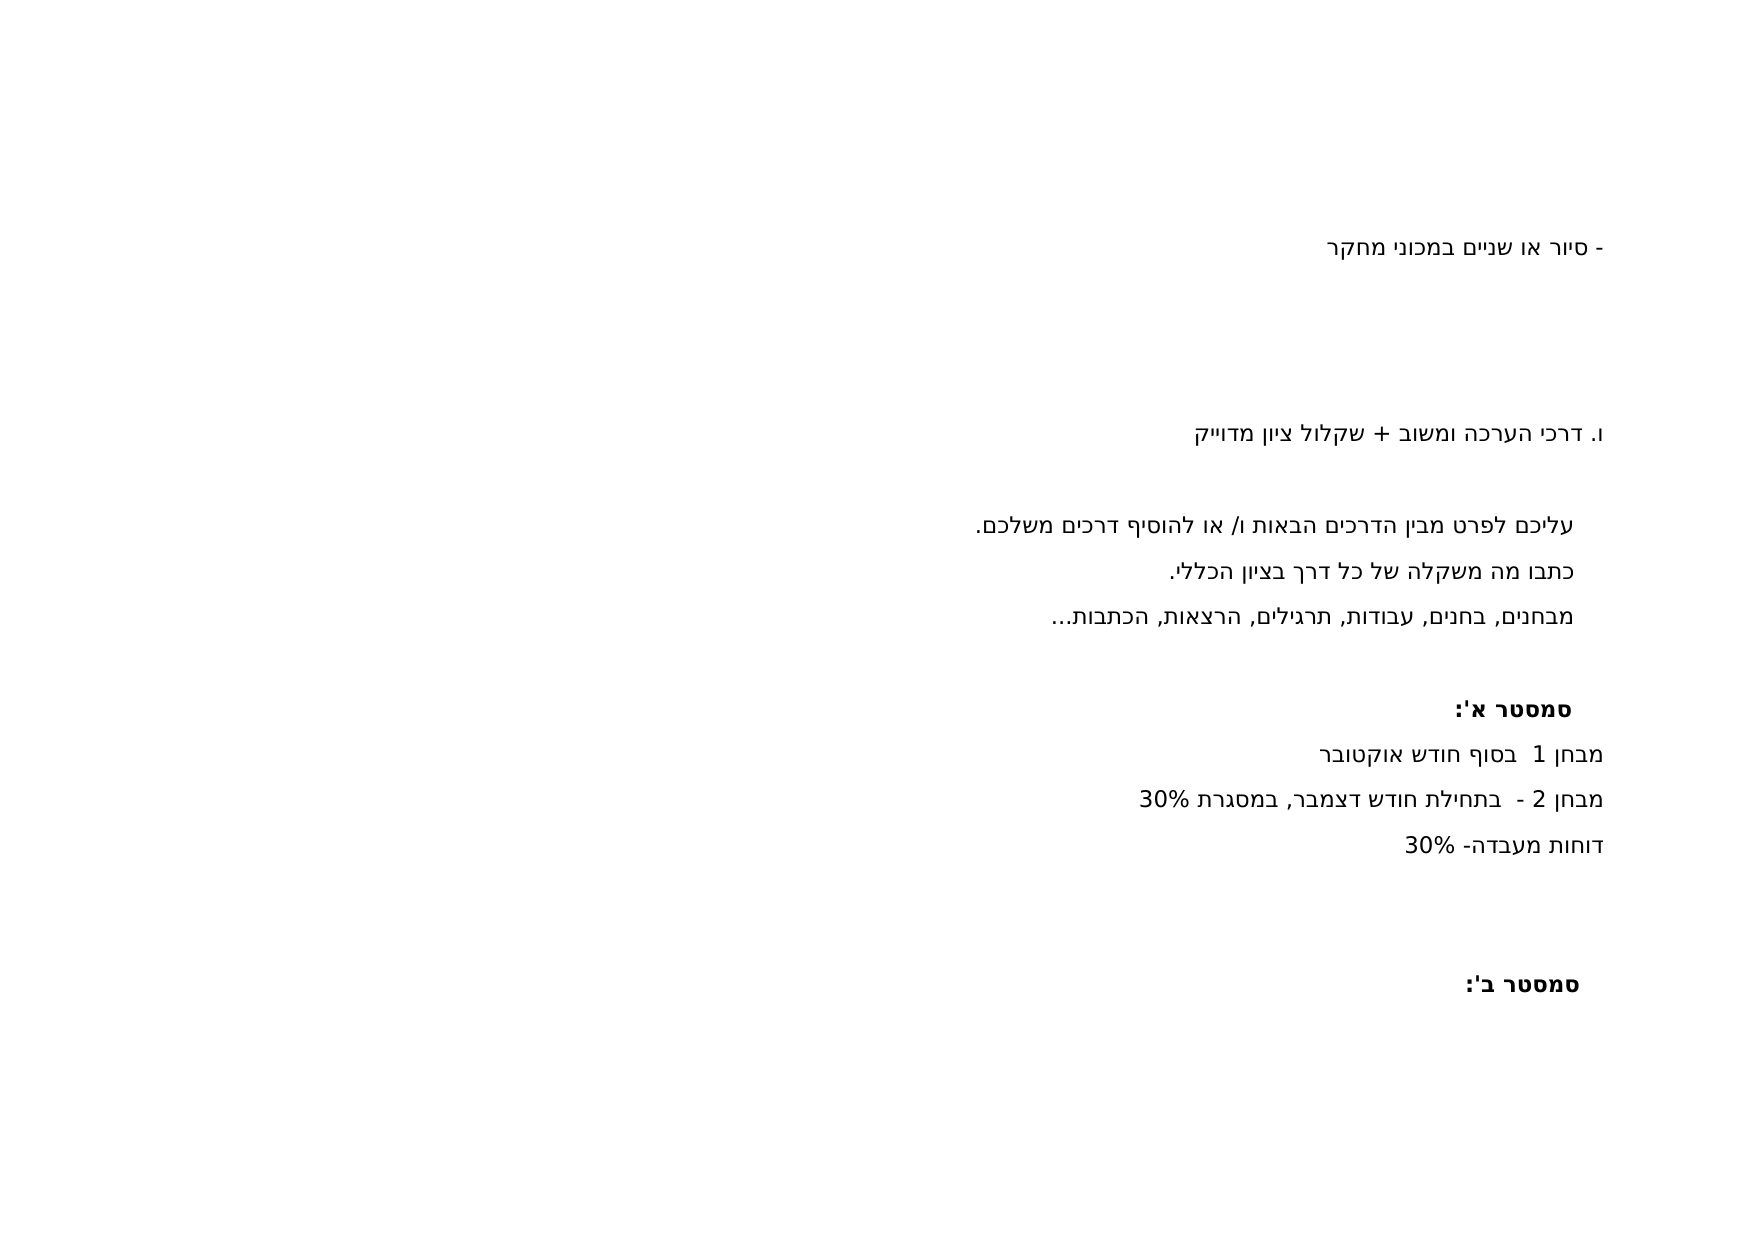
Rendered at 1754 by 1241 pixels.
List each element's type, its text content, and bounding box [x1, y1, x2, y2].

text סמסטר ב': [150, 971, 1604, 998]
text ו. דרכי הערכה ומשוב + שקלול ציון מדוייק [150, 420, 1604, 447]
text מבחן 2 - בתחילת חודש דצמבר, במסגרת 30% [150, 787, 1604, 813]
text סמסטר א': [150, 696, 1604, 722]
text עליכם לפרט מבין הדרכים הבאות ו/ או להוסיף דרכים משלכם. [150, 513, 1604, 539]
text מבחן 1 בסוף חודש אוקטובר [150, 741, 1604, 768]
text מבחנים, בחנים, עבודות, תרגילים, הרצאות, הכתבות... [150, 603, 1604, 630]
text כתבו מה משקלה של כל דרך בציון הכללי. [150, 558, 1604, 585]
text - סיור או שניים במכוני מחקר [150, 234, 1604, 261]
text דוחות מעבדה- 30% [150, 832, 1604, 859]
